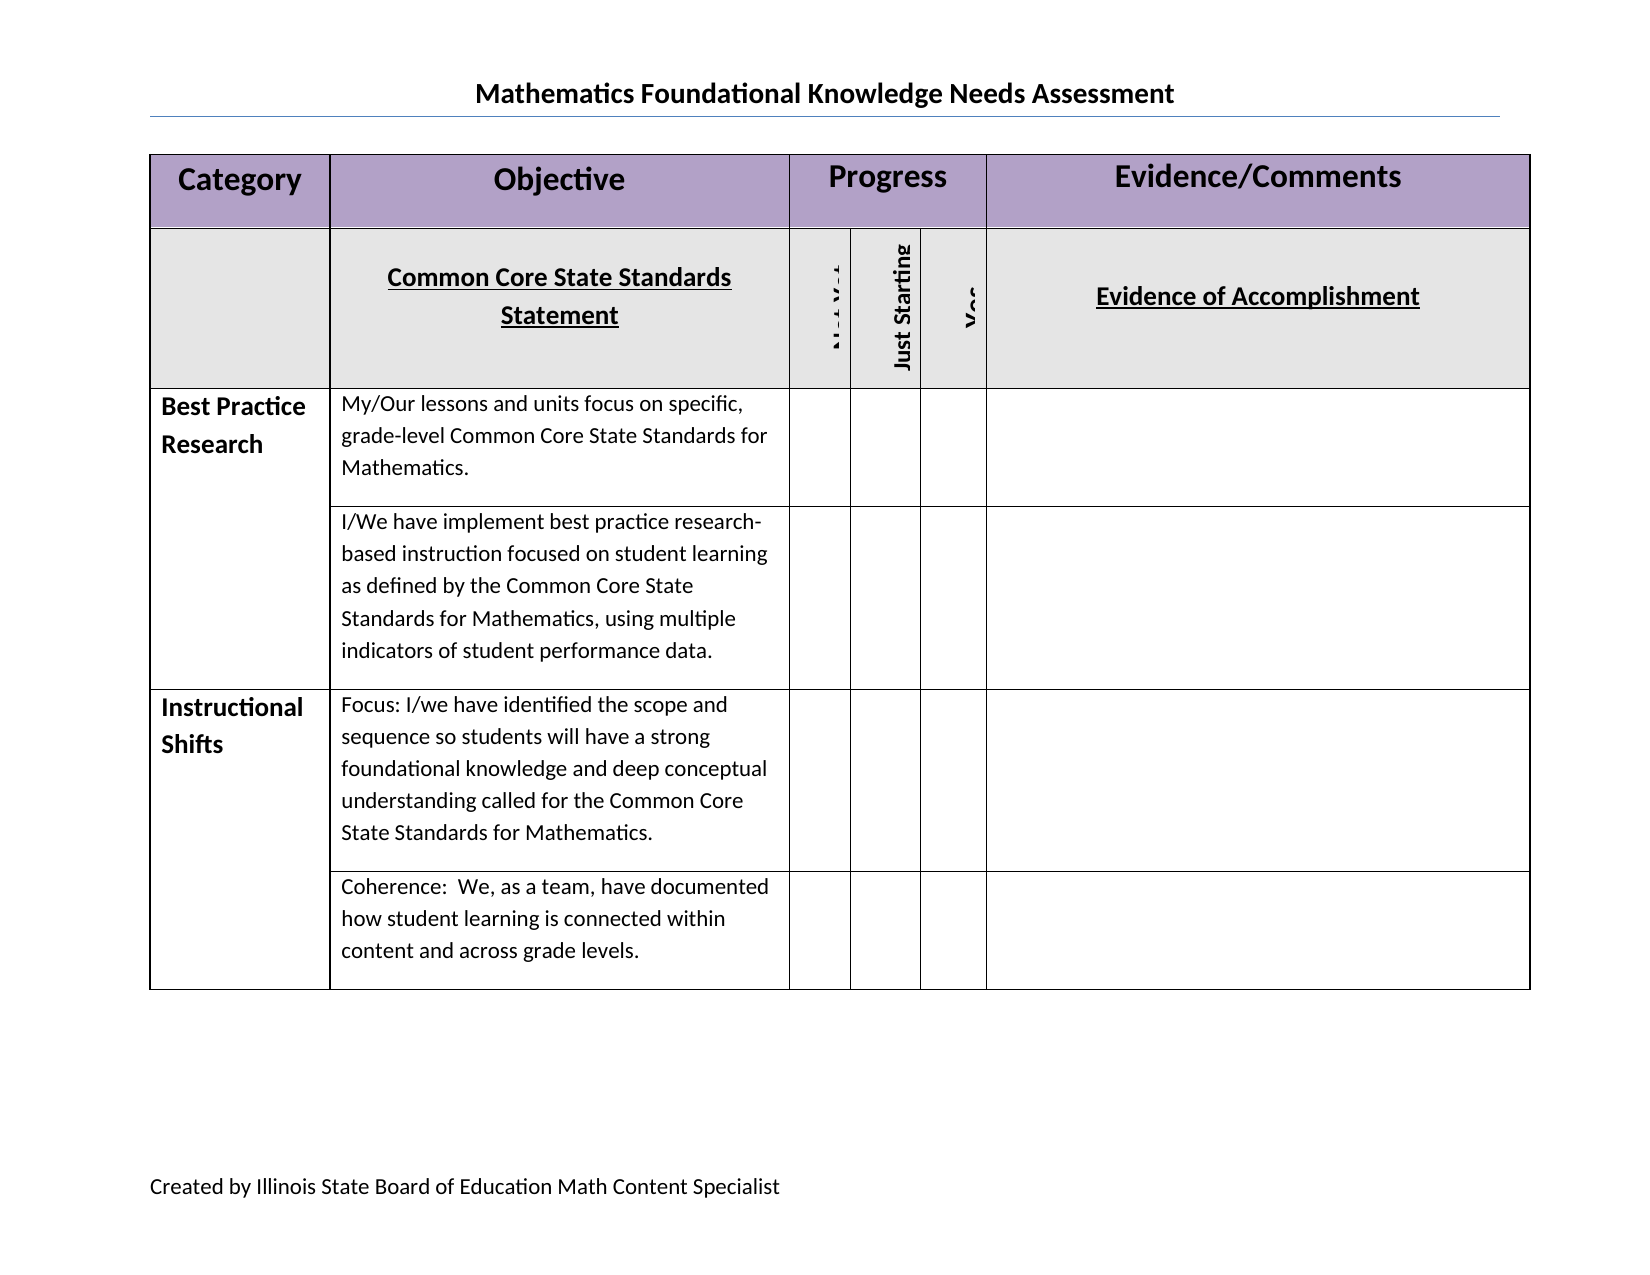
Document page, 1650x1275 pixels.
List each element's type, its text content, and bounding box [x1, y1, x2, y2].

table_cell Best Practice Research [151, 389, 329, 689]
table_cell [790, 690, 850, 871]
table_header Objective [331, 155, 789, 227]
table_cell [921, 690, 986, 871]
table_cell Yes [921, 229, 986, 388]
table_cell [790, 872, 850, 989]
table_cell [851, 872, 920, 989]
table_cell Evidence of Accomplishment [987, 229, 1529, 388]
table_cell My/Our lessons and units focus on specific, grade-level Common Core State Standards for Mathematics. [331, 389, 789, 506]
table_cell [921, 507, 986, 689]
table_cell Coherence: We, as a team, have documented how student learning is connected within content and across grade levels. [331, 872, 789, 989]
table_cell I/We have implement best practice research-based instruction focused on student learning as defined by the Common Core State Standards for Mathematics, using multiple indicators of student performance data. [331, 507, 789, 689]
table_cell [851, 389, 920, 506]
table_cell [921, 872, 986, 989]
table_cell [851, 690, 920, 871]
table_cell [921, 389, 986, 506]
table_cell Not Yet [790, 229, 850, 388]
table_cell Focus: I/we have identified the scope and sequence so students will have a strong foundational knowledge and deep conceptual understanding called for the Common Core State Standards for Mathematics. [331, 690, 789, 871]
table_cell Common Core State Standards Statement [331, 229, 789, 388]
table_cell [987, 507, 1529, 689]
table_cell [987, 872, 1529, 989]
table_cell [790, 507, 850, 689]
table_header Progress [790, 155, 986, 227]
table_cell [151, 229, 329, 388]
table_header Category [151, 155, 329, 227]
table_cell Instructional Shifts [151, 690, 329, 989]
table_cell [987, 389, 1529, 506]
table_cell [851, 507, 920, 689]
table_cell [790, 389, 850, 506]
table_cell Just Starting [851, 229, 920, 388]
table_cell [987, 690, 1529, 871]
table_header Evidence/Comments [987, 155, 1529, 227]
